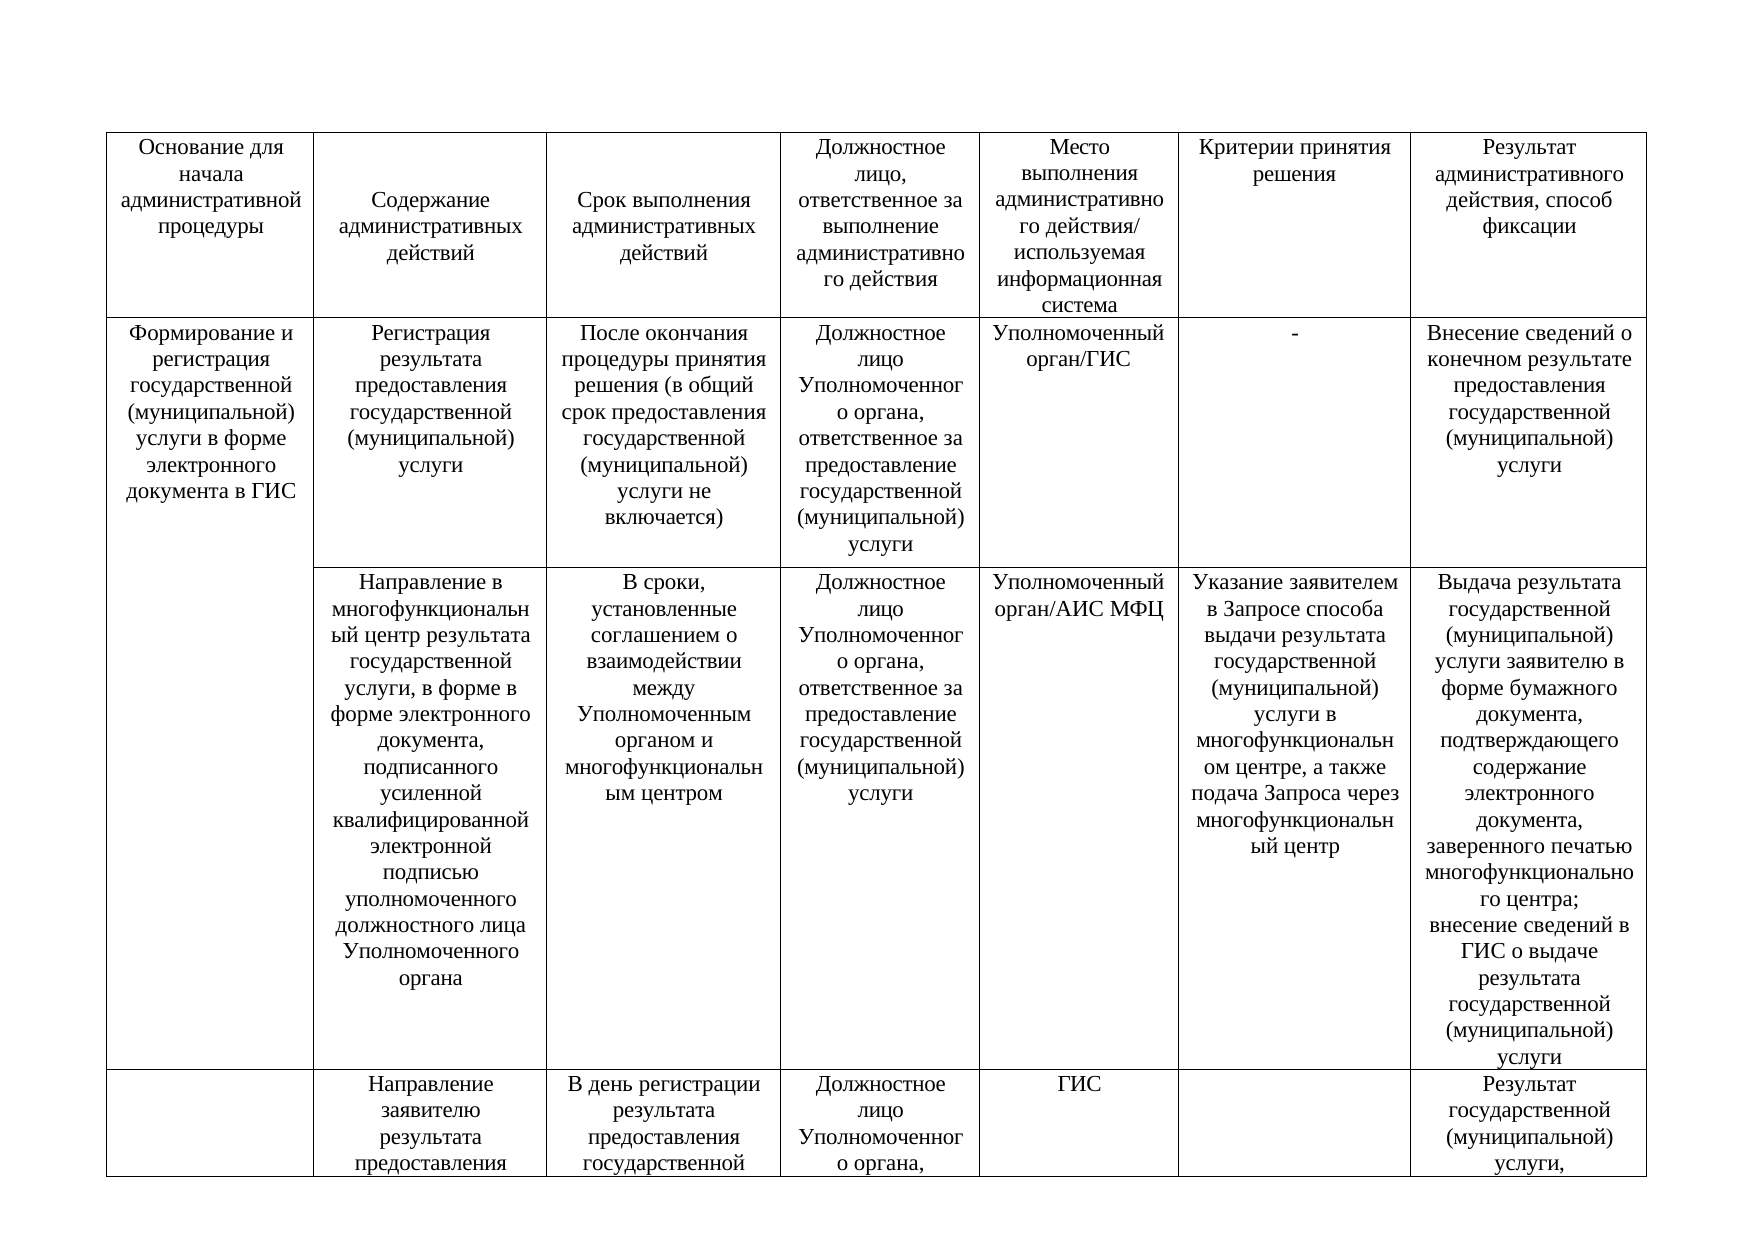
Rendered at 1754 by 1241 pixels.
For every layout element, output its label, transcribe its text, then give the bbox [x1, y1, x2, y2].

table_header Критерии принятия решения [1179, 133, 1410, 317]
table_cell Внесение сведений о конечном результате предоставления государственной (муниципальной) услуги [1411, 318, 1646, 567]
table_cell Уполномоченный орган/АИС МФЦ [980, 568, 1178, 1069]
table_cell [1179, 1070, 1410, 1176]
table_cell Регистрация результата предоставления государственной (муниципальной) услуги [314, 318, 546, 567]
table_header Результат административного действия, способ фиксации [1411, 133, 1646, 317]
table_cell [107, 1070, 313, 1176]
table_header Основание для начала административной процедуры [107, 133, 313, 317]
table_header Должностное лицо, ответственное за выполнение административно го действия [781, 133, 979, 317]
table_cell В день регистрации результата предоставления государственной [547, 1070, 780, 1176]
table_header Срок выполнения административных действий [547, 133, 780, 317]
table_cell Должностное лицо Уполномоченног о органа, ответственное за предоставление государственной (муниципальной) услуги [781, 568, 979, 1069]
table_cell Должностное лицо Уполномоченног о органа, [781, 1070, 979, 1176]
table_header Место выполнения административно го действия/ используемая информационная система [980, 133, 1178, 317]
table_cell Направление в многофункциональн ый центр результата государственной услуги, в форме в форме электронного документа, подписанного усиленной квалифицированной электронной подписью уполномоченного должностного лица Уполномоченного органа [314, 568, 546, 1069]
table_cell ГИС [980, 1070, 1178, 1176]
table_cell Направление заявителю результата предоставления [314, 1070, 546, 1176]
table_cell Результат государственной (муниципальной) услуги, [1411, 1070, 1646, 1176]
table_cell Уполномоченный орган/ГИС [980, 318, 1178, 567]
table_cell Должностное лицо Уполномоченног о органа, ответственное за предоставление государственной (муниципальной) услуги [781, 318, 979, 567]
table_cell Выдача результата государственной (муниципальной) услуги заявителю в форме бумажного документа, подтверждающего содержание электронного документа, заверенного печатью многофункционально го центра; внесение сведений в ГИС о выдаче результата государственной (муниципальной) услуги [1411, 568, 1646, 1069]
table_cell Формирование и регистрация государственной (муниципальной) услуги в форме электронного документа в ГИС [107, 318, 313, 1069]
table_header Содержание административных действий [314, 133, 546, 317]
table_cell После окончания процедуры принятия решения (в общий срок предоставления государственной (муниципальной) услуги не включается) [547, 318, 780, 567]
table_cell - [1179, 318, 1410, 567]
table_cell В сроки, установленные соглашением о взаимодействии между Уполномоченным органом и многофункциональн ым центром [547, 568, 780, 1069]
table_cell Указание заявителем в Запросе способа выдачи результата государственной (муниципальной) услуги в многофункциональн ом центре, а также подача Запроса через многофункциональн ый центр [1179, 568, 1410, 1069]
